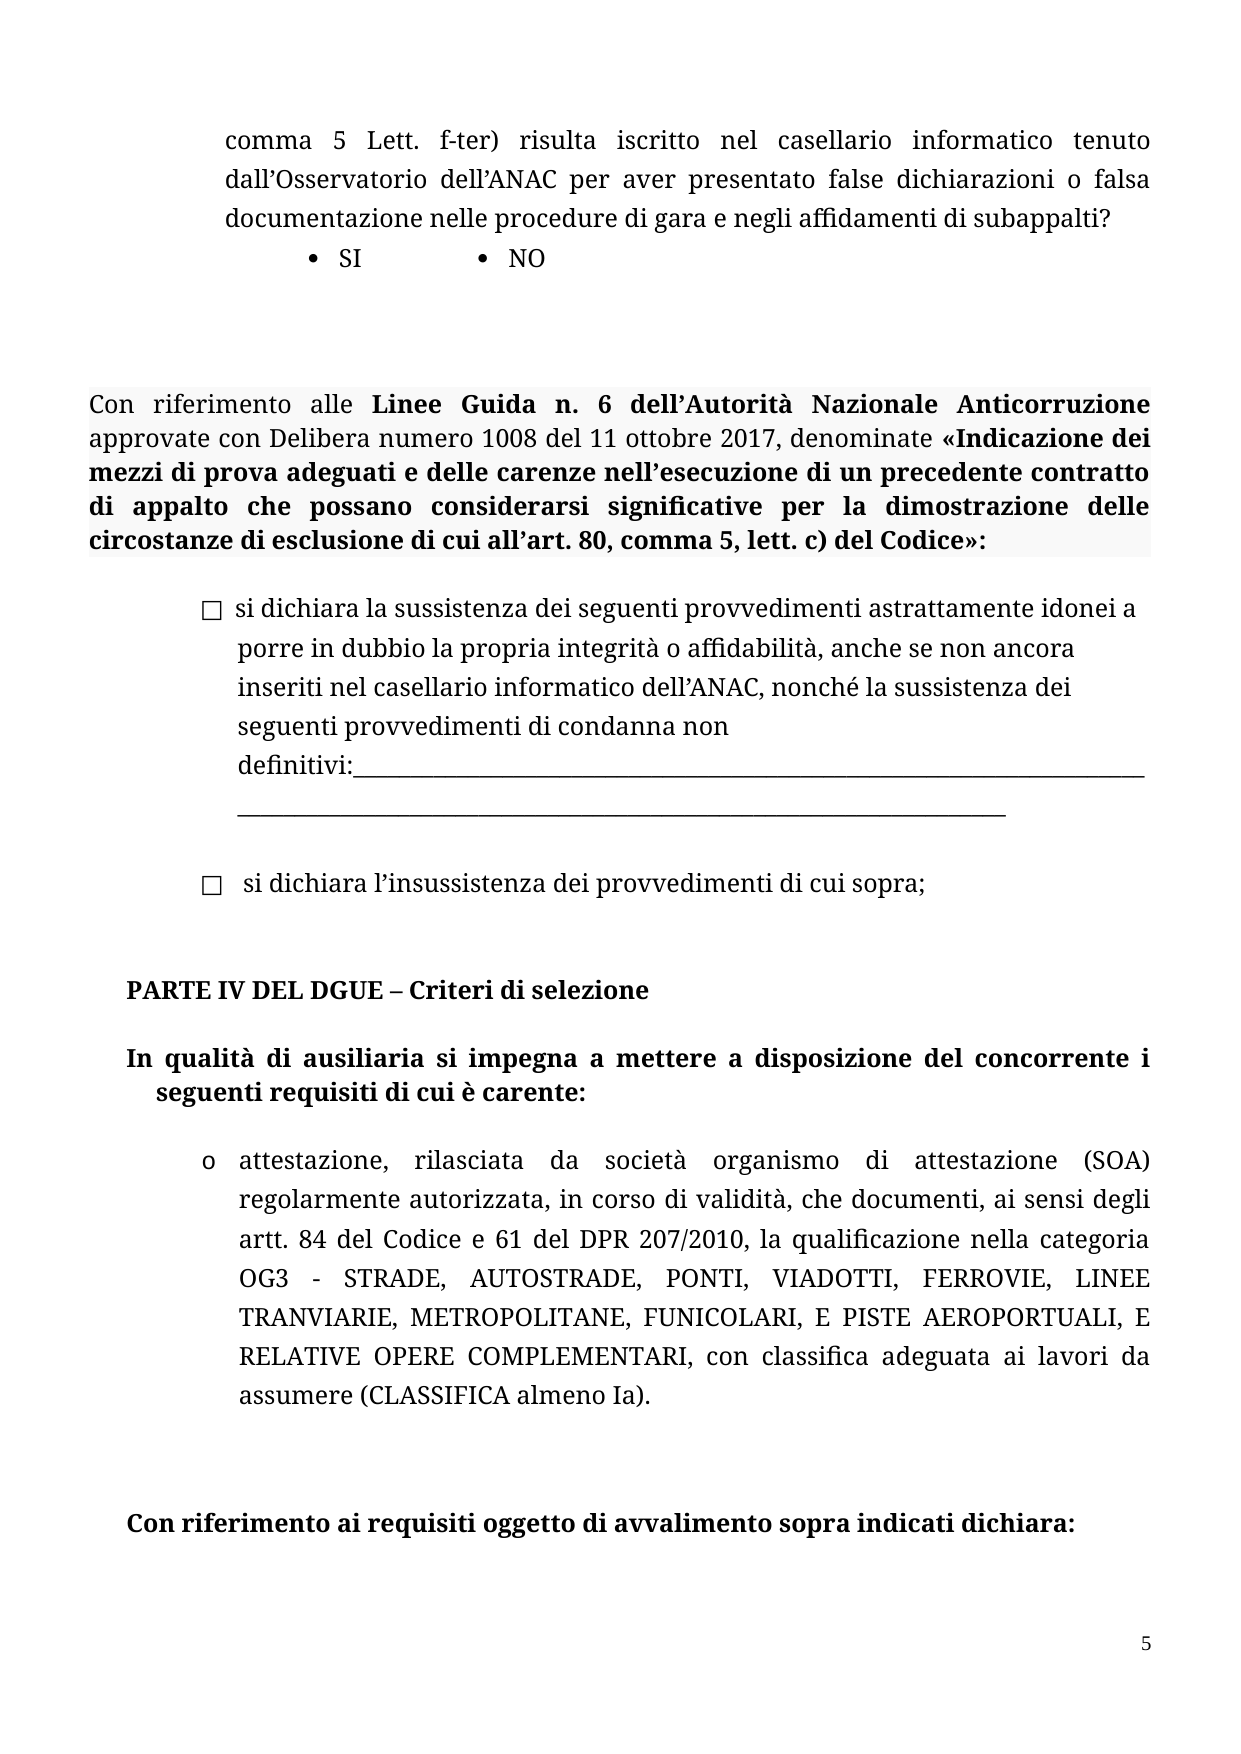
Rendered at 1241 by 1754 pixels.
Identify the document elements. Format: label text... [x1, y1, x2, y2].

text Con riferimento ai requisiti oggetto di avvalimento sopra indicati dichiara: [126, 1506, 1151, 1540]
text □ si dichiara la sussistenza dei seguenti provvedimenti astrattamente idonei a porre in dubbio la propria integrità o affidabilità, anche se non ancora inseriti nel casellario informatico dell’ANAC, nonché la sussistenza dei seguenti provvedimenti di condanna non definitivi:________________________________________________________________________________________________________________________________________ [200, 591, 1151, 821]
text In qualità di ausiliaria si impegna a mettere a disposizione del concorrente i seguenti requisiti di cui è carente: [126, 1041, 1151, 1109]
subtitle Con riferimento alle Linee Guida n. 6 dell’Autorità Nazionale Anticorruzione approvate con Delibera numero 1008 del 11 ottobre 2017, denominate «Indicazione dei mezzi di prova adeguati e delle carenze nell’esecuzione di un precedente contratto di appalto che possano considerarsi significative per la dimostrazione delle circostanze di esclusione di cui all’art. 80, comma 5, lett. c) del Codice»: [89, 387, 1151, 455]
text comma 5 Lett. f-ter) risulta iscritto nel casellario informatico tenuto dall’Osservatorio dell’ANAC per aver presentato false dichiarazioni o falsa documentazione nelle procedure di gara e negli affidamenti di subappalti? [224, 123, 1151, 235]
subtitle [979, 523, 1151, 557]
list attestazione, rilasciata da società organismo di attestazione (SOA) regolarmente autorizzata, in corso di validità, che documenti, ai sensi degli artt. 84 del Codice e 61 del DPR 207/2010, la qualificazione nella categoria OG3 - STRADE, AUTOSTRADE, PONTI, VIADOTTI, FERROVIE, LINEE TRANVIARIE, METROPOLITANE, FUNICOLARI, E PISTE AEROPORTUALI, E RELATIVE OPERE COMPLEMENTARI, con classifica adeguata ai lavori da assumere (CLASSIFICA almeno Ia). [201, 1143, 1151, 1412]
text SI NO [224, 240, 1151, 274]
text PARTE IV DEL DGUE – Criteri di selezione [126, 972, 1151, 1007]
text □ si dichiara l’insussistenza dei provvedimenti di cui sopra; [200, 865, 1151, 899]
